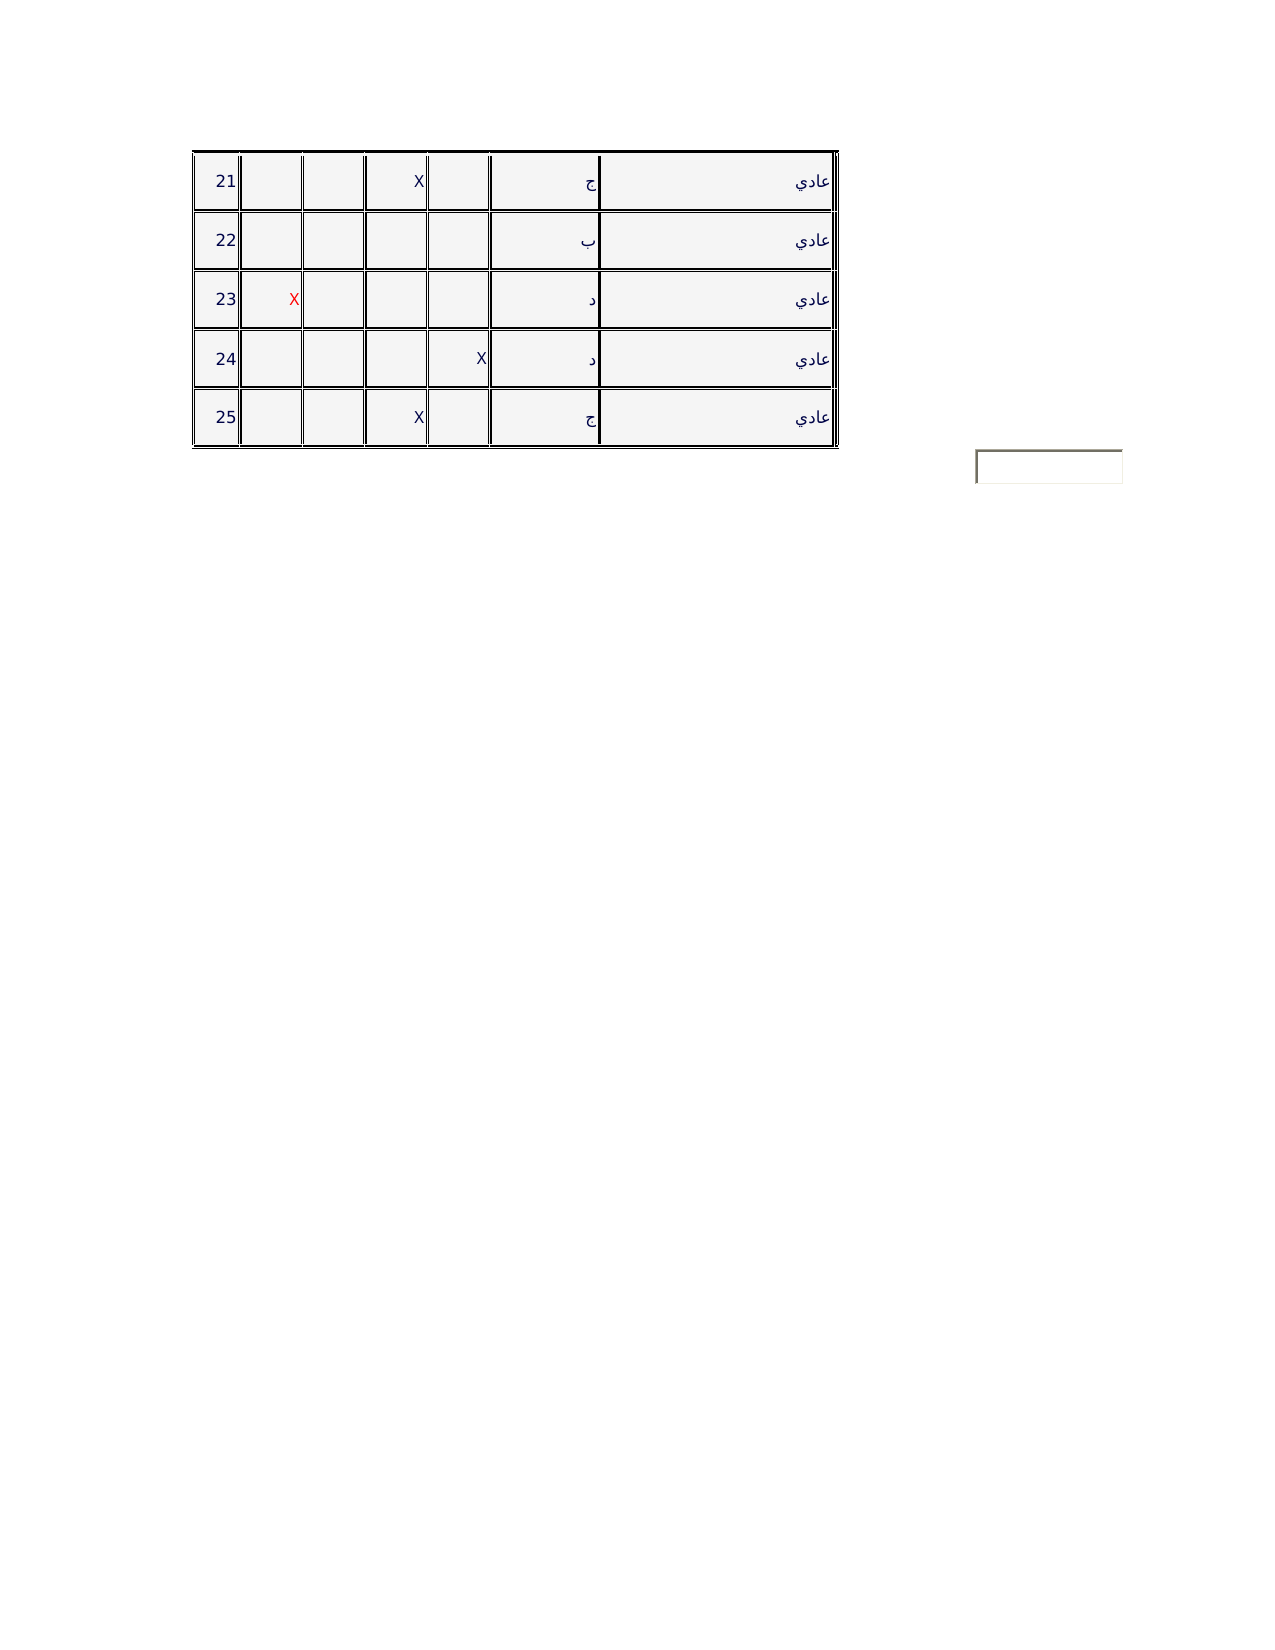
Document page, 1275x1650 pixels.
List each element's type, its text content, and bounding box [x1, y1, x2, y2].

table_cell [367, 331, 426, 386]
table_cell [303, 386, 365, 445]
table_cell X [365, 153, 427, 209]
table_cell [240, 390, 302, 445]
table_cell د [492, 272, 598, 327]
table_cell ج [490, 153, 599, 209]
table_cell [428, 386, 490, 445]
table_cell [304, 213, 363, 268]
table_cell [429, 272, 488, 327]
table_cell 23 [195, 272, 238, 327]
table_cell عادي [601, 327, 833, 386]
table_cell [240, 153, 302, 209]
table_cell [242, 331, 301, 386]
table_cell [428, 152, 490, 209]
table_cell [242, 213, 301, 268]
table_cell [304, 331, 363, 386]
table_cell X [242, 272, 301, 327]
table_cell عادي [601, 209, 833, 268]
table_cell 24 [195, 331, 238, 386]
table_cell 22 [195, 213, 238, 268]
table_cell X [365, 390, 427, 445]
table_cell [367, 272, 426, 327]
table_cell [304, 272, 363, 327]
table_cell [303, 152, 365, 209]
table_cell ج [490, 390, 599, 445]
table_cell عادي [599, 153, 832, 209]
table_cell عادي [599, 386, 833, 445]
table_cell [367, 213, 426, 268]
table_cell X [429, 331, 488, 386]
table_cell 25 [193, 386, 240, 445]
table_cell 21 [193, 152, 240, 209]
table_cell [429, 213, 488, 268]
table_cell عادي [601, 268, 833, 327]
table_cell ب [492, 213, 598, 268]
table_cell د [492, 331, 598, 386]
